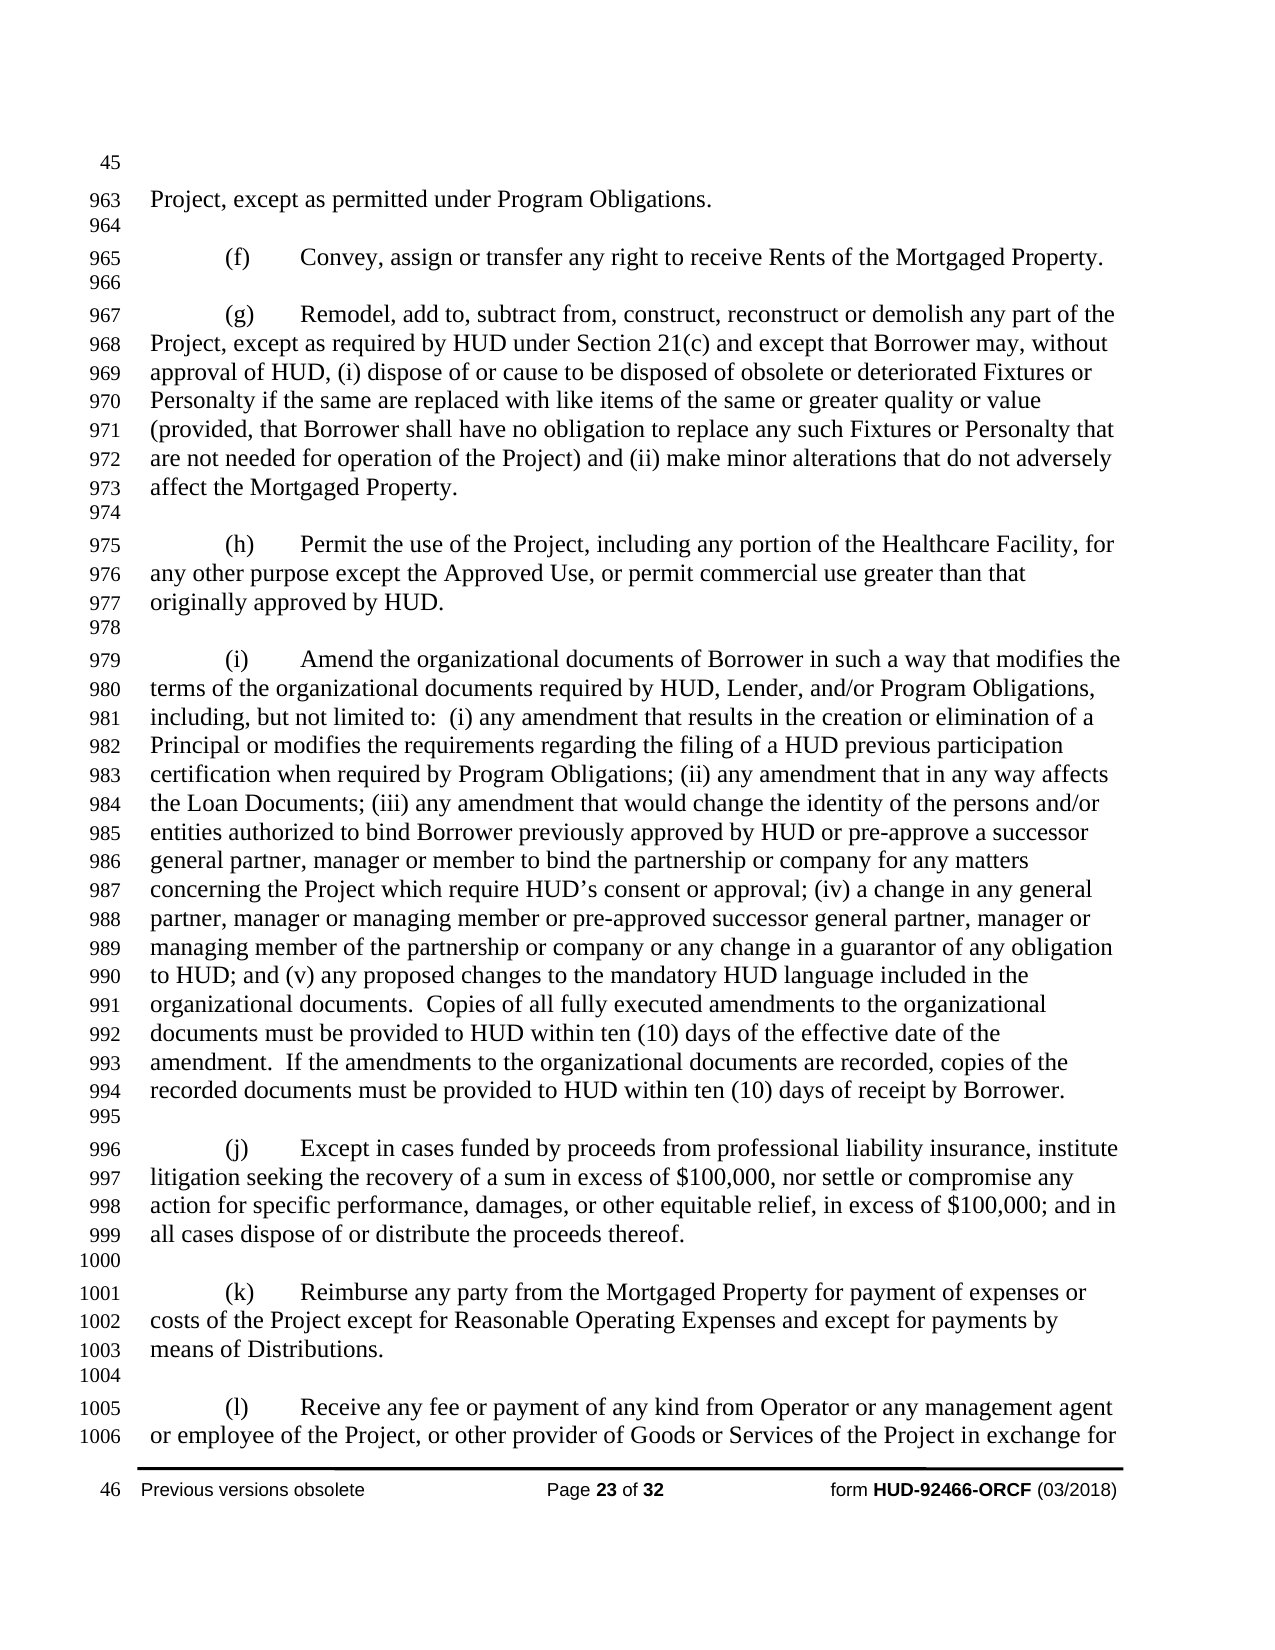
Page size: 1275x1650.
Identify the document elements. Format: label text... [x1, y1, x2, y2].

list Reimburse any party from the Mortgaged Property for payment of expenses or costs of the Project except for Reasonable Operating Expenses and except for payments by means of Distributions. [150, 1277, 1125, 1363]
list Convey, assign or transfer any right to receive Rents of the Mortgaged Property. [150, 242, 1125, 270]
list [150, 1392, 1125, 1449]
list Amend the organizational documents of Borrower in such a way that modifies the terms of the organizational documents required by HUD, Lender, and/or Program Obligations, including, but not limited to: (i) any amendment that results in the creation or elimination of a Principal or modifies the requirements regarding the filing of a HUD previous participation certification when required by Program Obligations; (ii) any amendment that in any way affects the Loan Documents; (iii) any amendment that would change the identity of the persons and/or entities authorized to bind Borrower previously approved by HUD or pre-approve a successor general partner, manager or member to bind the partnership or company for any matters concerning the Project which require HUD’s consent or approval; (iv) a change in any general partner, manager or managing member or pre-approved successor general partner, manager or managing member of the partnership or company or any change in a guarantor of any obligation to HUD; and (v) any proposed changes to the mandatory HUD language included in the organizational documents. Copies of all fully executed amendments to the organizational documents must be provided to HUD within ten (10) days of the effective date of the amendment. If the amendments to the organizational documents are recorded, copies of the recorded documents must be provided to HUD within ten (10) days of receipt by Borrower. [150, 644, 1125, 1104]
list Remodel, add to, subtract from, construct, reconstruct or demolish any part of the Project, except as required by HUD under Section 21(c) and except that Borrower may, without approval of HUD, (i) dispose of or cause to be disposed of obsolete or deteriorated Fixtures or Personalty if the same are replaced with like items of the same or greater quality or value (provided, that Borrower shall have no obligation to replace any such Fixtures or Personalty that are not needed for operation of the Project) and (ii) make minor alterations that do not adversely affect the Mortgaged Property. [150, 299, 1125, 500]
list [150, 184, 1125, 213]
list Permit the use of the Project, including any portion of the Healthcare Facility, for any other purpose except the Approved Use, or permit commercial use greater than that originally approved by HUD. [150, 529, 1125, 615]
list Except in cases funded by proceeds from professional liability insurance, institute litigation seeking the recovery of a sum in excess of $100,000, nor settle or compromise any action for specific performance, damages, or other equitable relief, in excess of $100,000; and in all cases dispose of or distribute the proceeds thereof. [150, 1133, 1125, 1248]
